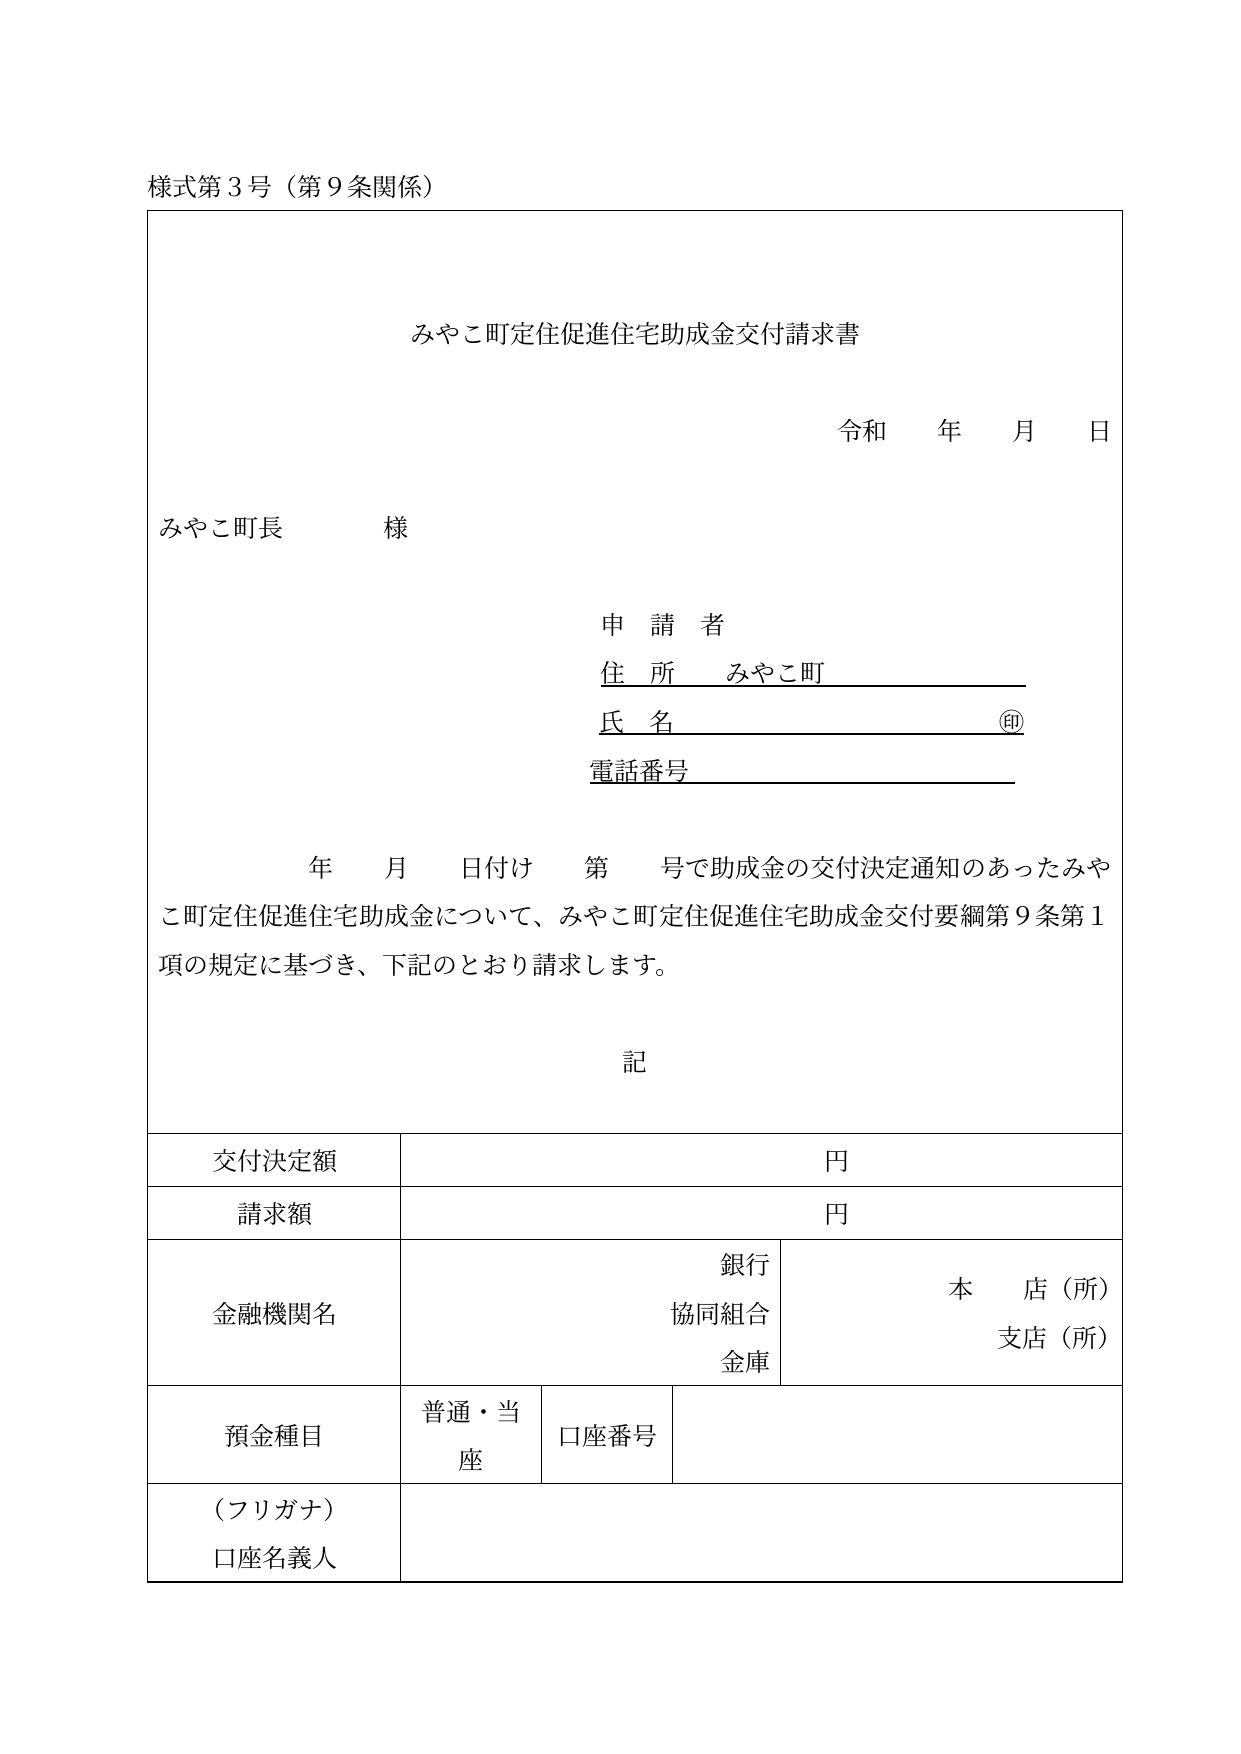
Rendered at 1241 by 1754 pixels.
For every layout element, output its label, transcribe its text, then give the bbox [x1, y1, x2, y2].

table_cell [401, 1484, 1122, 1581]
table_cell 円 [401, 1187, 1122, 1238]
table_cell 本 店（所） 支店（所） [781, 1240, 1122, 1385]
table_cell 口座番号 [542, 1386, 672, 1483]
table_cell [673, 1386, 1122, 1483]
table_cell 交付決定額 [148, 1134, 400, 1186]
text 様式第３号（第９条関係） [148, 161, 1122, 210]
table_cell 預金種目 [148, 1386, 400, 1483]
table_header みやこ町定住促進住宅助成金交付請求書 令和 年 月 日 みやこ町長 様 申 請 者 住 所 みやこ町 氏 名 ㊞ 電話番号 年 月 日付け 第 号で助成金の交付決定通知のあったみやこ町定住促進住宅助成金について、みやこ町定住促進住宅助成金交付要綱第９条第１項の規定に基づき、下記のとおり請求します。 記 [148, 211, 1122, 1133]
table_cell （フリガナ） 口座名義人 [148, 1484, 400, 1581]
table_cell 金融機関名 [148, 1240, 400, 1385]
table_cell 普通・当座 [401, 1386, 541, 1483]
table_cell 銀行 協同組合 金庫 [401, 1240, 780, 1385]
table_cell 請求額 [148, 1187, 400, 1238]
table_cell 円 [401, 1134, 1122, 1186]
